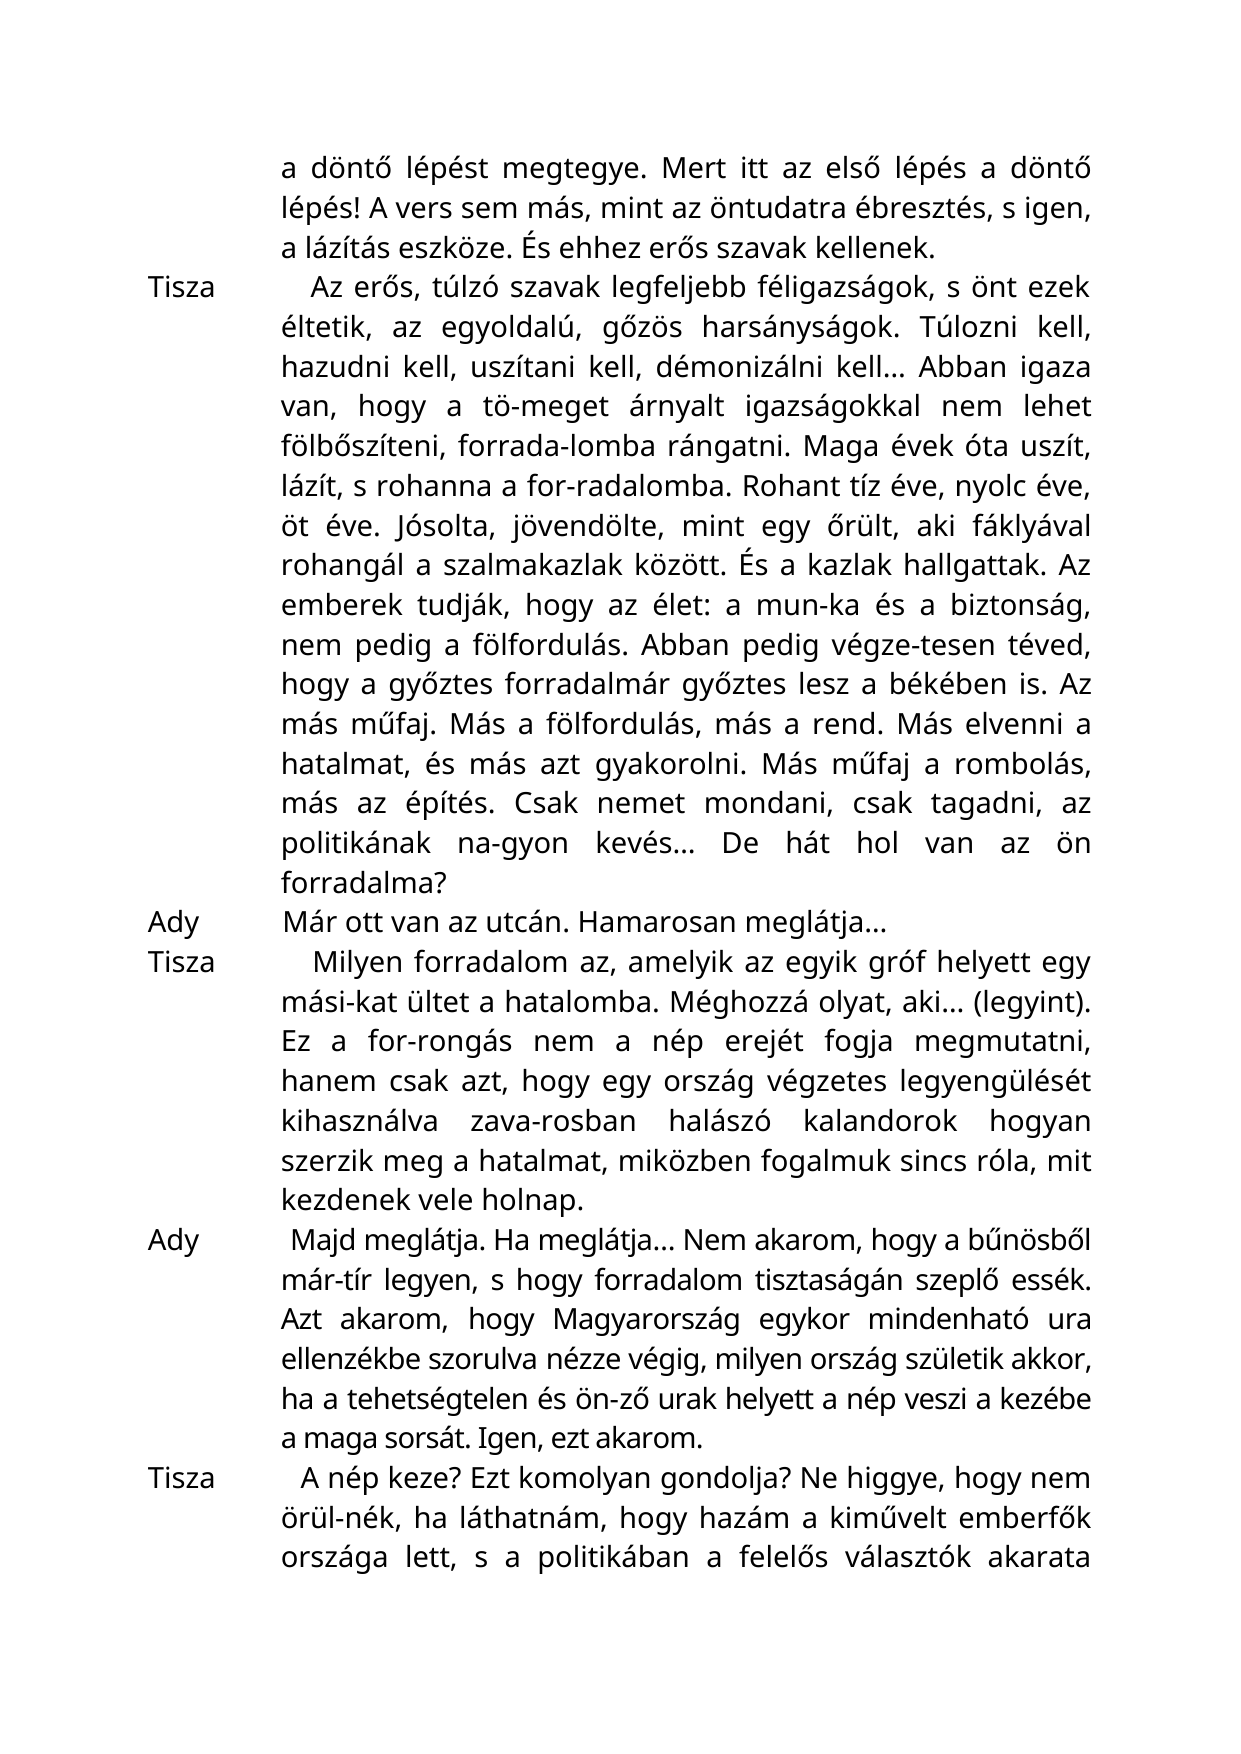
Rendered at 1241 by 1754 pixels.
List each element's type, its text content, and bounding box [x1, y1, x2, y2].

text Tisza Az erős, túlzó szavak legfeljebb féligazságok, s önt ezek éltetik, az egyoldalú, gőzös harsányságok. Túlozni kell, hazudni kell, uszítani kell, démonizálni kell… Abban igaza van, hogy a tö-meget árnyalt igazságokkal nem lehet fölbőszíteni, forrada-lomba rángatni. Maga évek óta uszít, lázít, s rohanna a for-radalomba. Rohant tíz éve, nyolc éve, öt éve. Jósolta, jövendölte, mint egy őrült, aki fáklyával rohangál a szalmakazlak között. És a kazlak hallgattak. Az emberek tudják, hogy az élet: a mun-ka és a biztonság, nem pedig a fölfordulás. Abban pedig végze-tesen téved, hogy a győztes forradalmár győztes lesz a békében is. Az más műfaj. Más a fölfordulás, más a rend. Más elvenni a hatalmat, és más azt gyakorolni. Más műfaj a rombolás, más az építés. Csak nemet mondani, csak tagadni, az politikának na-gyon kevés… De hát hol van az ön forradalma? [148, 267, 1093, 902]
text Tisza Milyen forradalom az, amelyik az egyik gróf helyett egy mási-kat ültet a hatalomba. Méghozzá olyat, aki… (legyint). Ez a for-rongás nem a nép erejét fogja megmutatni, hanem csak azt, hogy egy ország végzetes legyengülését kihasználva zava-rosban halászó kalandorok hogyan szerzik meg a hatalmat, miközben fogalmuk sincs róla, mit kezdenek vele holnap. [148, 941, 1093, 1219]
text Ady Már ott van az utcán. Hamarosan meglátja… [148, 902, 1093, 941]
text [148, 1457, 1093, 1576]
text Ady Majd meglátja. Ha meglátja… Nem akarom, hogy a bűnösből már-tír legyen, s hogy forradalom tisztaságán szeplő essék. Azt akarom, hogy Magyarország egykor mindenható ura ellenzékbe szorulva nézze végig, milyen ország születik akkor, ha a tehetségtelen és ön-ző urak helyett a nép veszi a kezébe a maga sorsát. Igen, ezt akarom. [148, 1219, 1093, 1457]
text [148, 148, 1093, 267]
